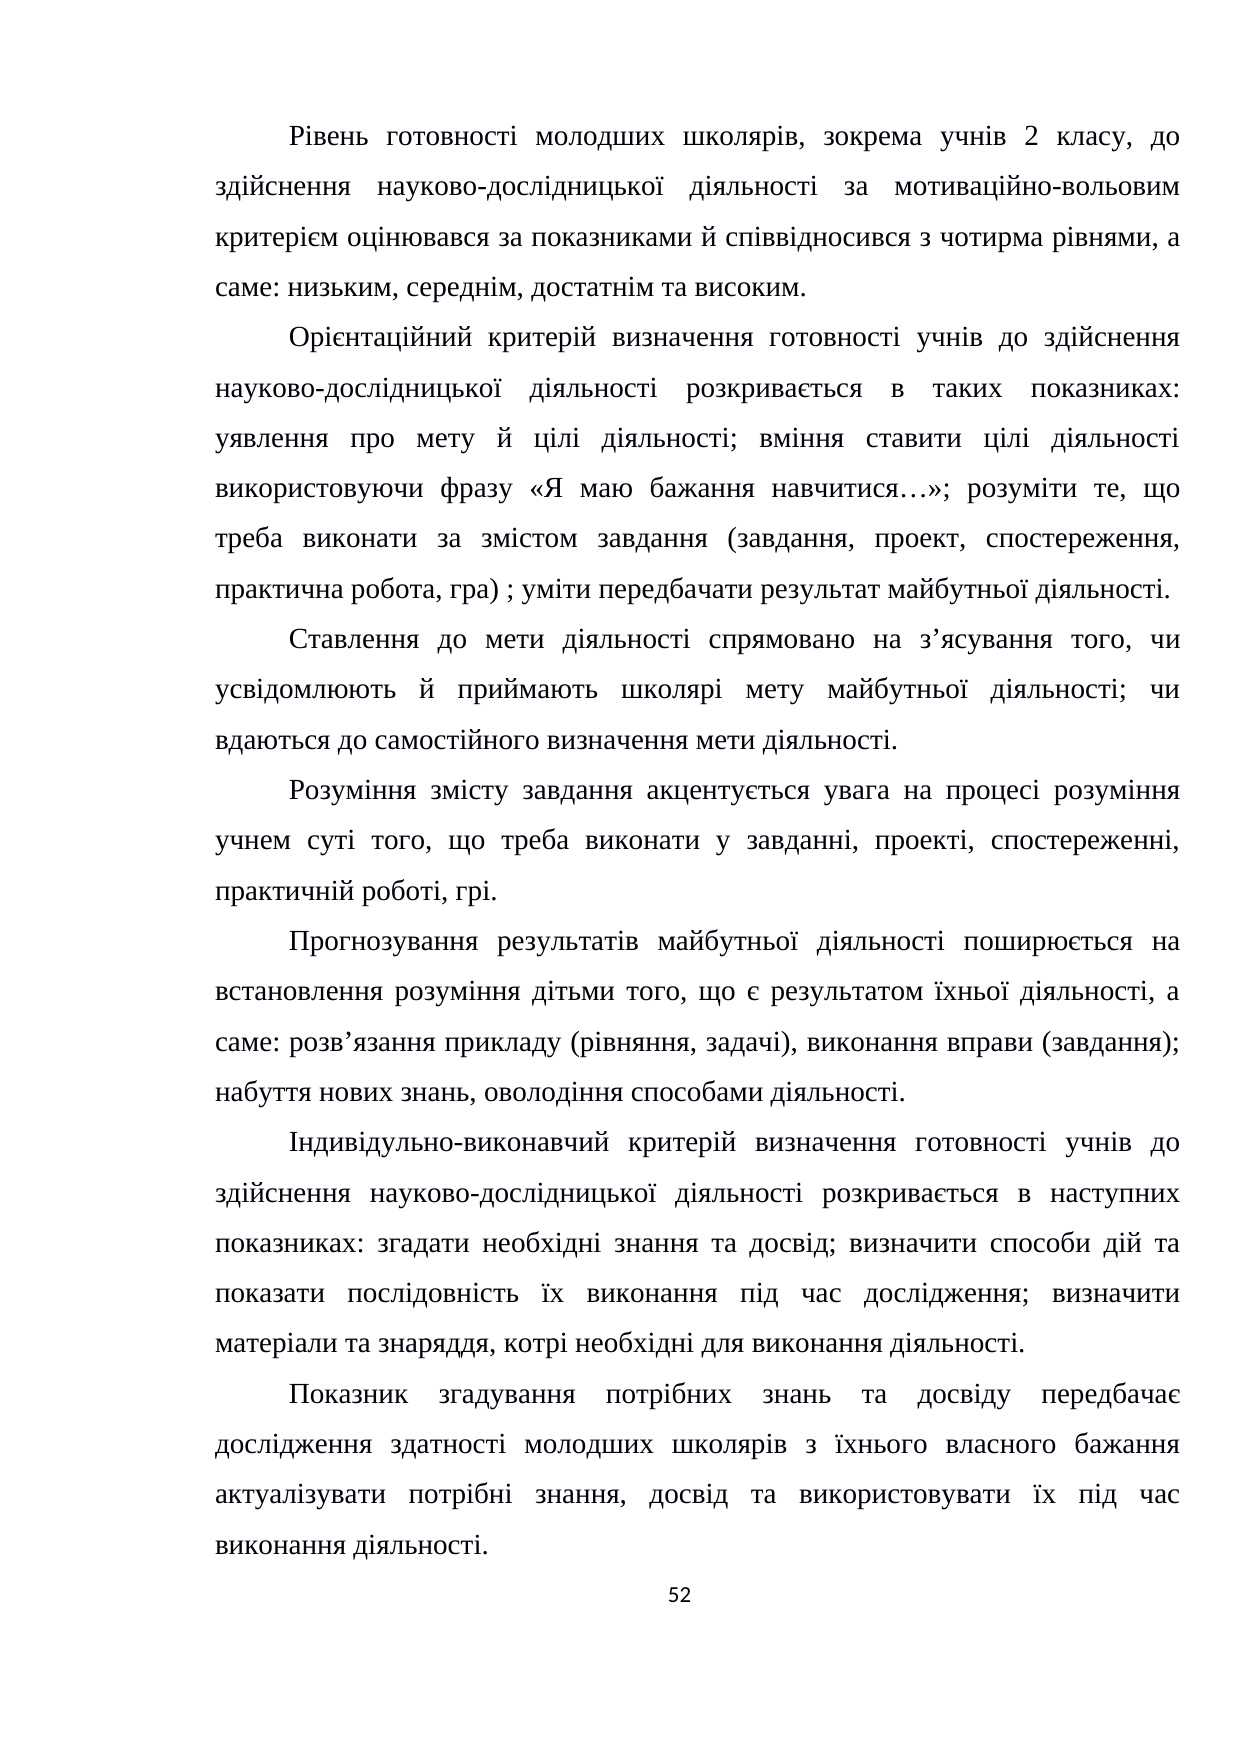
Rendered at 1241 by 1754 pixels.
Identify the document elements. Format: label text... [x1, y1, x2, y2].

text Прогнозування результатів майбутньої діяльності поширюється на встановлення розуміння дітьми того, що є результатом їхньої діяльності, а саме: розв’язання прикладу (рівняння, задачі), виконання вправи (завдання); набуття нових знань, оволодіння способами діяльності. [215, 923, 1181, 1108]
text Рівень готовності молодших школярів, зокрема учнів 2 класу, до здійснення науково-дослідницької діяльності за мотиваційно-вольовим критерієм оцінювався за показниками й співвідносився з чотирма рівнями, а саме: низьким, середнім, достатнім та високим. [215, 118, 1181, 303]
text Ставлення до мети діяльності спрямовано на з’ясування того, чи усвідомлюють й приймають школярі мету майбутньої діяльності; чи вдаються до самостійного визначення мети діяльності. [215, 621, 1181, 755]
text Орієнтаційний критерій визначення готовності учнів до здійснення науково-дослідницької діяльності розкривається в таких показниках: уявлення про мету й цілі діяльності; вміння ставити цілі діяльності використовуючи фразу «Я маю бажання навчитися…»; розуміти те, що треба виконати за змістом завдання (завдання, проект, спостереження, практична робота, гра) ; уміти передбачати результат майбутньої діяльності. [215, 319, 1181, 604]
text Індивідульно-виконавчий критерій визначення готовності учнів до здійснення науково-дослідницької діяльності розкривається в наступних показниках: згадати необхідні знання та досвід; визначити способи дій та показати послідовність їх виконання під час дослідження; визначити матеріали та знаряддя, котрі необхідні для виконання діяльності. [215, 1124, 1181, 1359]
text Розуміння змісту завдання акцентується увага на процесі розуміння учнем суті того, що треба виконати у завданні, проекті, спостереженні, практичній роботі, грі. [215, 772, 1181, 906]
text Показник згадування потрібних знань та досвіду передбачає дослідження здатності молодших школярів з їхнього власного бажання актуалізувати потрібні знання, досвід та використовувати їх під час виконання діяльності. [215, 1376, 1181, 1560]
